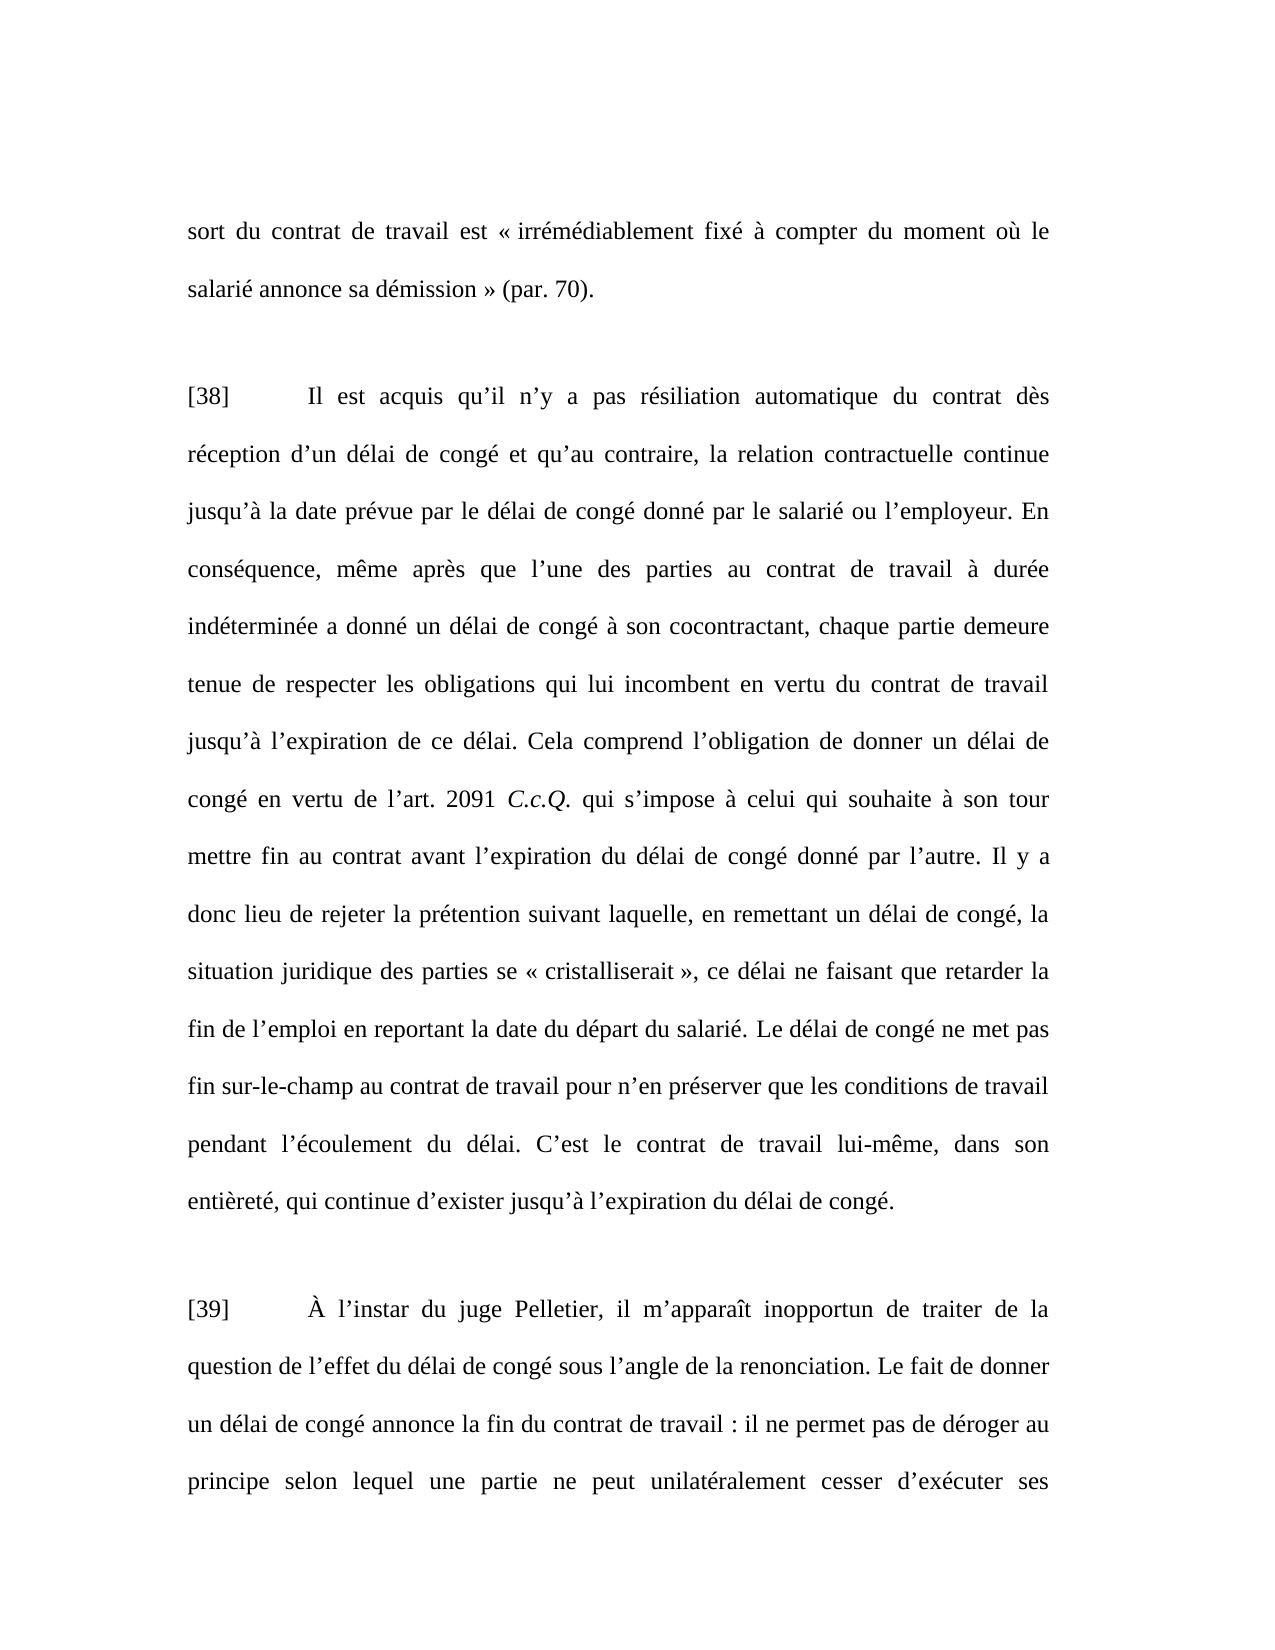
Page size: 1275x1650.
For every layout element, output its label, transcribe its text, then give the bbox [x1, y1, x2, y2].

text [187, 216, 1050, 303]
text Il est acquis qu’il n’y a pas résiliation automatique du contrat dès réception d’un délai de congé et qu’au contraire, la relation contractuelle continue jusqu’à la date prévue par le délai de congé donné par le salarié ou l’employeur. En conséquence, même après que l’une des parties au contrat de travail à durée indéterminée a donné un délai de congé à son cocontractant, chaque partie demeure tenue de respecter les obligations qui lui incombent en vertu du contrat de travail jusqu’à l’expiration de ce délai. Cela comprend l’obligation de donner un délai de congé en vertu de l’art. 2091 C.c.Q. qui s’impose à celui qui souhaite à son tour mettre fin au contrat avant l’expiration du délai de congé donné par l’autre. Il y a donc lieu de rejeter la prétention suivant laquelle, en remettant un délai de congé, la situation juridique des parties se « cristalliserait », ce délai ne faisant que retarder la fin de l’emploi en reportant la date du départ du salarié. Le délai de congé ne met pas fin sur-le-champ au contrat de travail pour n’en préserver que les conditions de travail pendant l’écoulement du délai. C’est le contrat de travail lui-même, dans son entièreté, qui continue d’exister jusqu’à l’expiration du délai de congé. [187, 381, 1050, 1215]
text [187, 1294, 1050, 1495]
